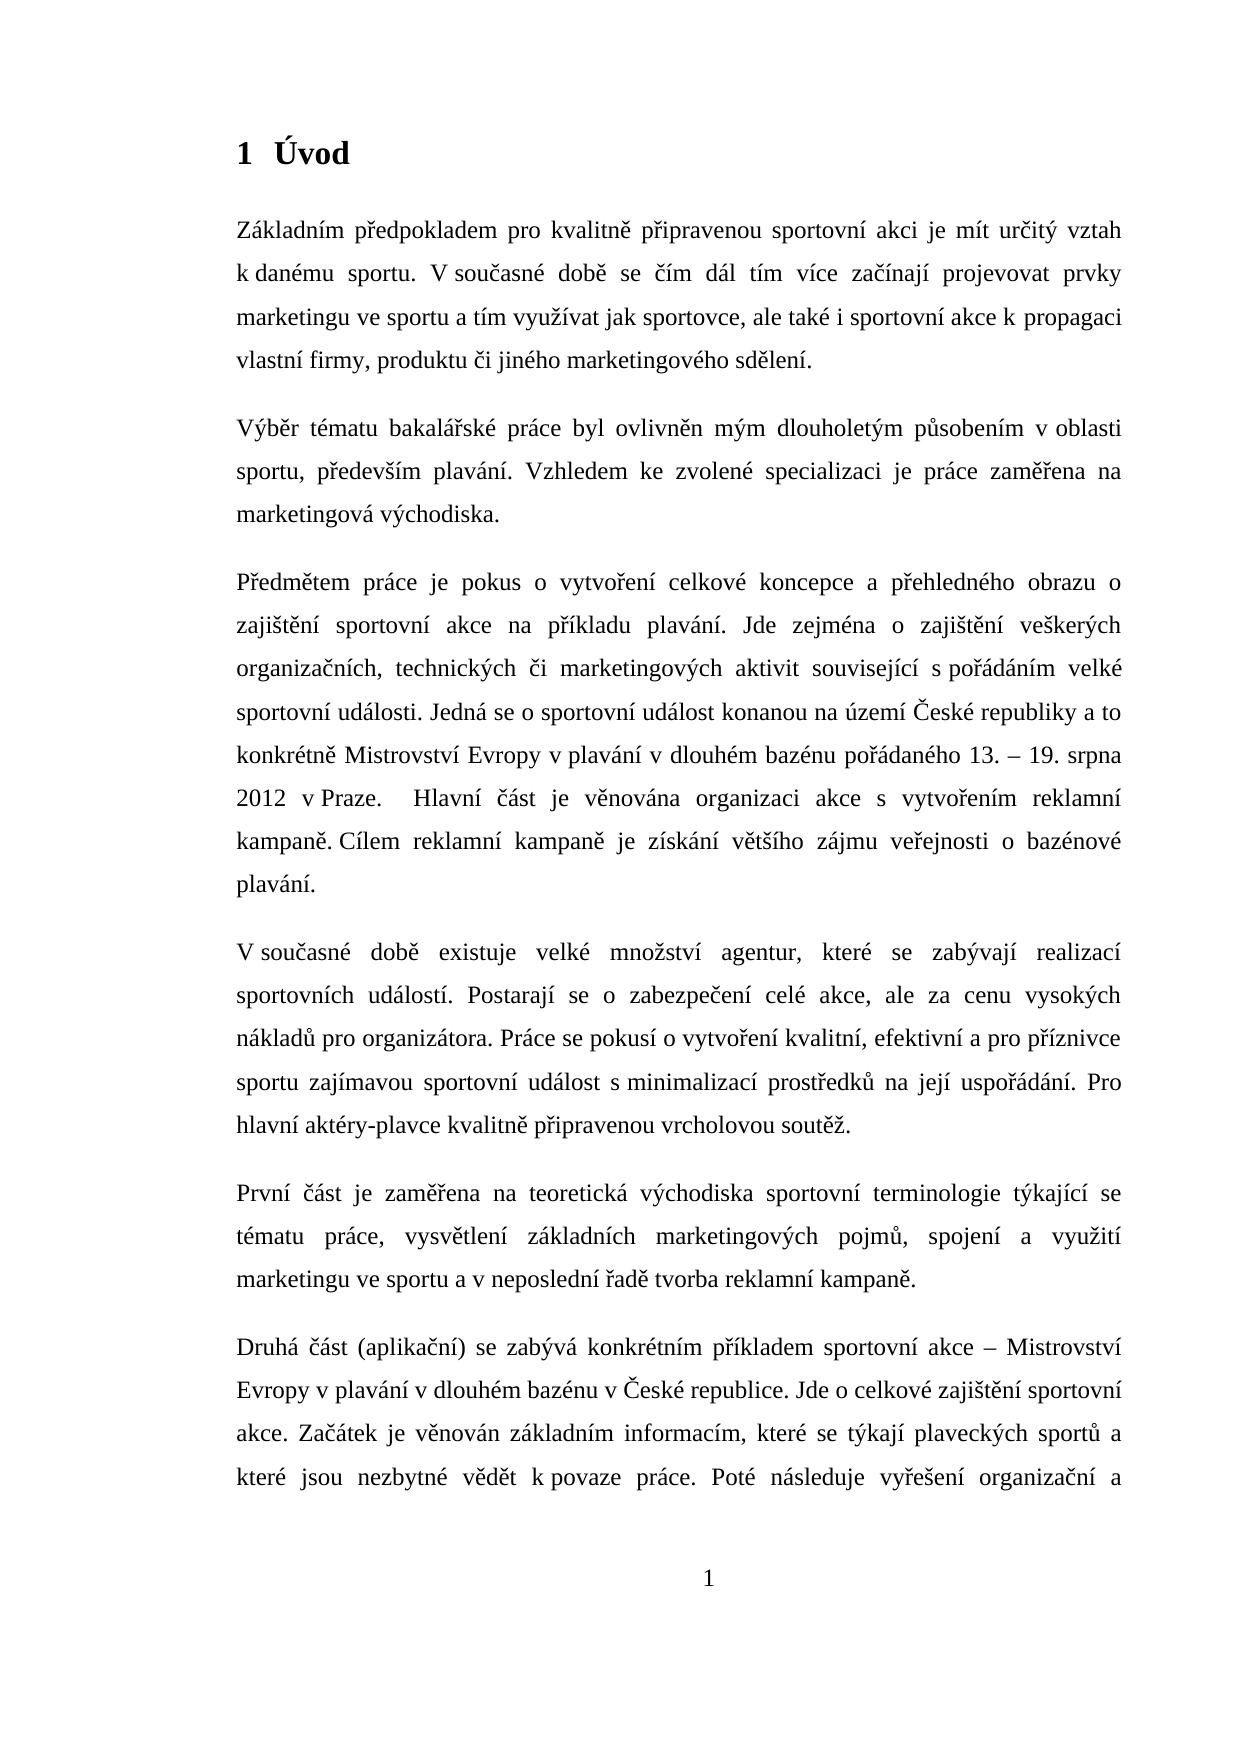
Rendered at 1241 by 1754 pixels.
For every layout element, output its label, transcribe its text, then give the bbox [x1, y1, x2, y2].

subtitle Úvod [236, 133, 1122, 171]
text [236, 1332, 1122, 1490]
text Výběr tématu bakalářské práce byl ovlivněn mým dlouholetým působením v oblasti sportu, především plavání. Vzhledem ke zvolené specializaci je práce zaměřena na marketingová východiska. [236, 413, 1122, 528]
text Základním předpokladem pro kvalitně připravenou sportovní akci je mít určitý vztah k danému sportu. V současné době se čím dál tím více začínají projevovat prvky marketingu ve sportu a tím využívat jak sportovce, ale také i sportovní akce k propagaci vlastní firmy, produktu či jiného marketingového sdělení. [236, 215, 1122, 373]
text Předmětem práce je pokus o vytvoření celkové koncepce a přehledného obrazu o zajištění sportovní akce na příkladu plavání. Jde zejména o zajištění veškerých organizačních, technických či marketingových aktivit související s pořádáním velké sportovní události. Jedná se o sportovní událost konanou na území České republiky a to konkrétně Mistrovství Evropy v plavání v dlouhém bazénu pořádaného 13. – 19. srpna 2012 v Praze. Hlavní část je věnována organizaci akce s vytvořením reklamní kampaně. Cílem reklamní kampaně je získání většího zájmu veřejnosti o bazénové plavání. [236, 567, 1122, 898]
text První část je zaměřena na teoretická východiska sportovní terminologie týkající se tématu práce, vysvětlení základních marketingových pojmů, spojení a využití marketingu ve sportu a v neposlední řadě tvorba reklamní kampaně. [236, 1178, 1122, 1293]
text V současné době existuje velké množství agentur, které se zabývají realizací sportovních událostí. Postarají se o zabezpečení celé akce, ale za cenu vysokých nákladů pro organizátora. Práce se pokusí o vytvoření kvalitní, efektivní a pro příznivce sportu zajímavou sportovní událost s minimalizací prostředků na její uspořádání. Pro hlavní aktéry-plavce kvalitně připravenou vrcholovou soutěž. [236, 937, 1122, 1138]
